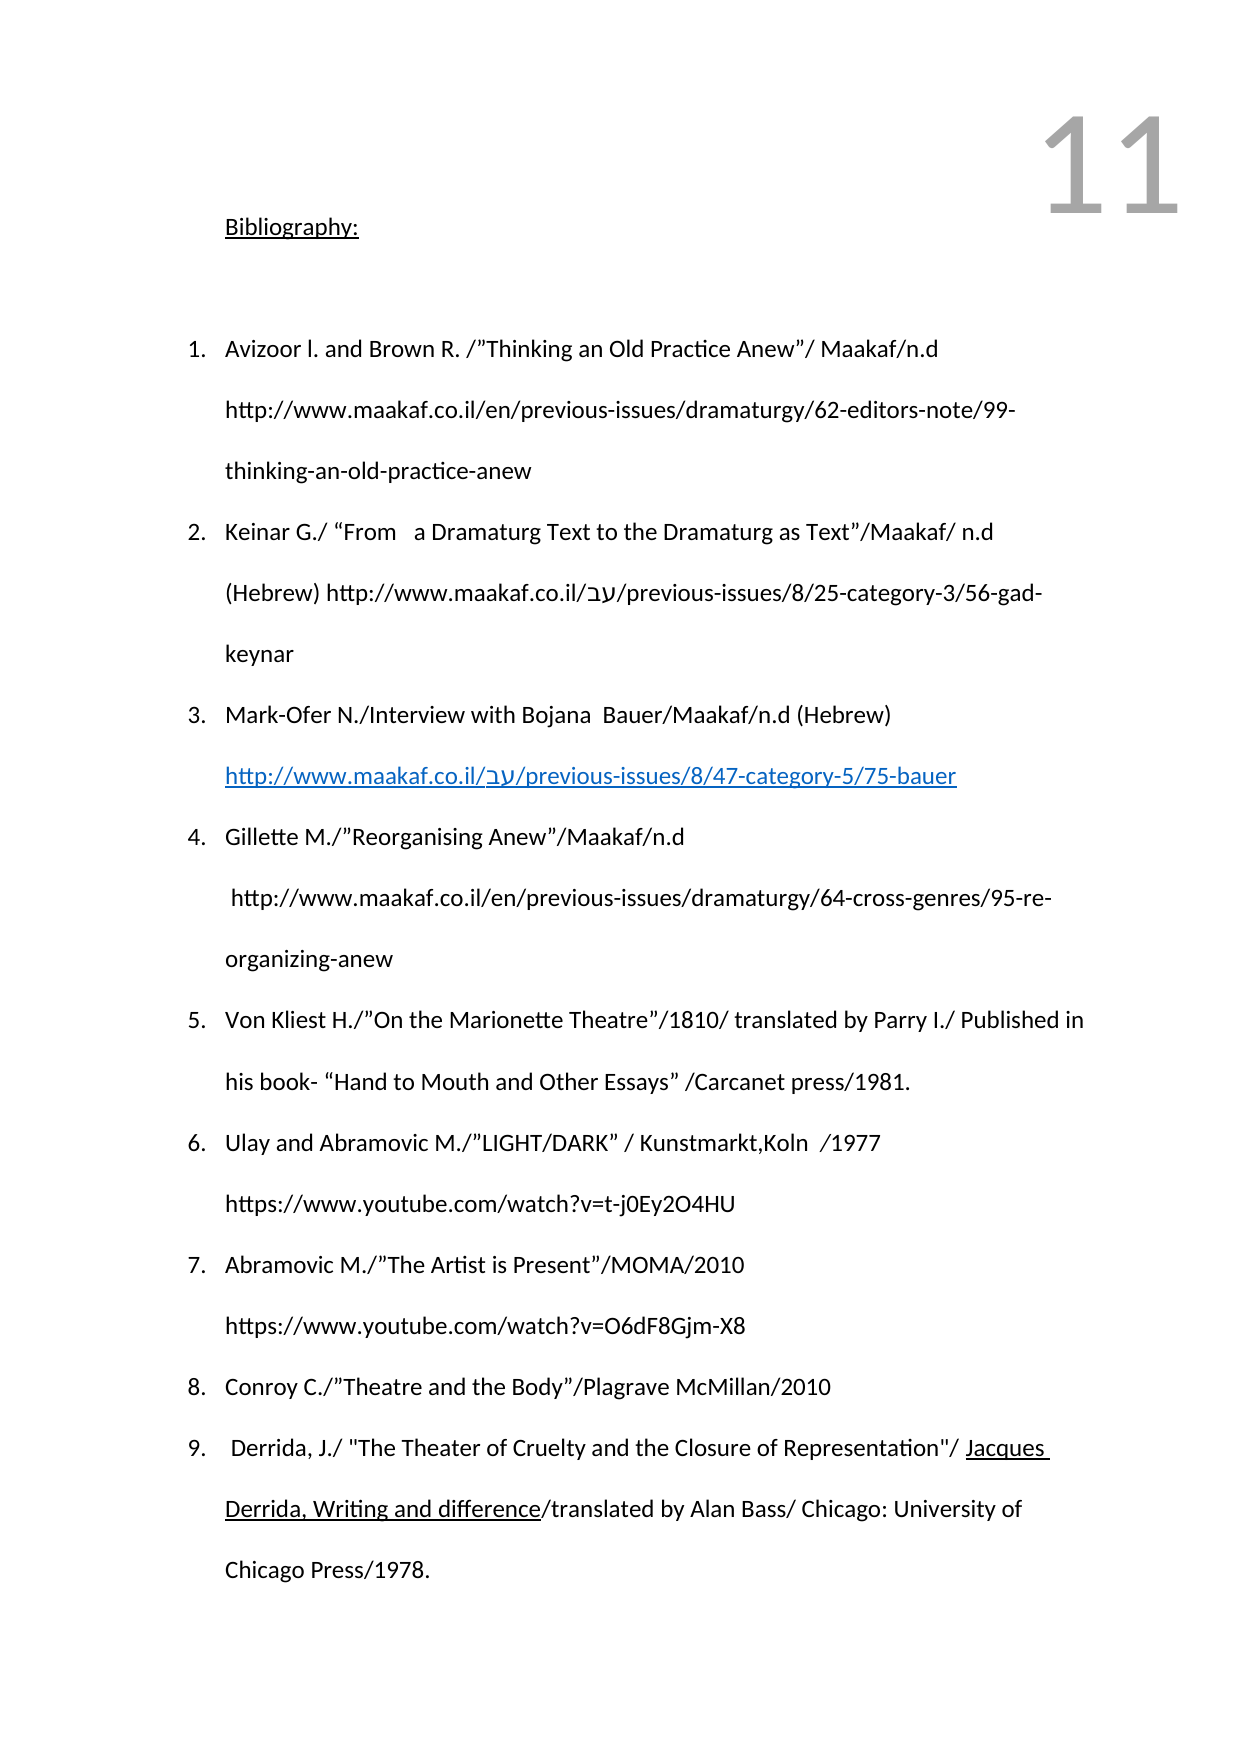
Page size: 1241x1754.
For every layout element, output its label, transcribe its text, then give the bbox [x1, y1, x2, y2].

list Ulay and Abramovic M./”LIGHT/DARK” / Kunstmarkt,Koln /1977 https://www.youtube.com/watch?v=t-j0Ey2O4HU [187, 1127, 1090, 1218]
list Keinar G./ “From a Dramaturg Text to the Dramaturg as Text”/Maakaf/ n.d (Hebrew) http://www.maakaf.co.il/עב/previous-issues/8/25-category-3/56-gad-keynar [187, 516, 1090, 669]
list Derrida, J./ "The Theater of Cruelty and the Closure of Representation"/ Jacques Derrida, Writing and difference/translated by Alan Bass/ Chicago: University of Chicago Press/1978. [187, 1432, 1090, 1584]
list Avizoor l. and Brown R. /”Thinking an Old Practice Anew”/ Maakaf/n.d [187, 333, 1090, 364]
list Abramovic M./”The Artist is Present”/MOMA/2010 https://www.youtube.com/watch?v=O6dF8Gjm-X8 [187, 1249, 1090, 1340]
list Von Kliest H./”On the Marionette Theatre”/1810/ translated by Parry I./ Published in his book- “Hand to Mouth and Other Essays” /Carcanet press/1981. [187, 1004, 1090, 1096]
list Mark-Ofer N./Interview with Bojana Bauer/Maakaf/n.d (Hebrew) http://www.maakaf.co.il/עב/previous-issues/8/47-category-5/75-bauer [187, 699, 1090, 791]
list http://www.maakaf.co.il/en/previous-issues/dramaturgy/64-cross-genres/95-re-organizing-anew [225, 882, 1090, 974]
list Bibliography: [225, 211, 1090, 242]
list Conroy C./”Theatre and the Body”/Plagrave McMillan/2010 [187, 1371, 1090, 1401]
list Gillette M./”Reorganising Anew”/Maakaf/n.d [187, 821, 1090, 852]
list http://www.maakaf.co.il/en/previous-issues/dramaturgy/62-editors-note/99-thinking-an-old-practice-anew [225, 394, 1090, 486]
